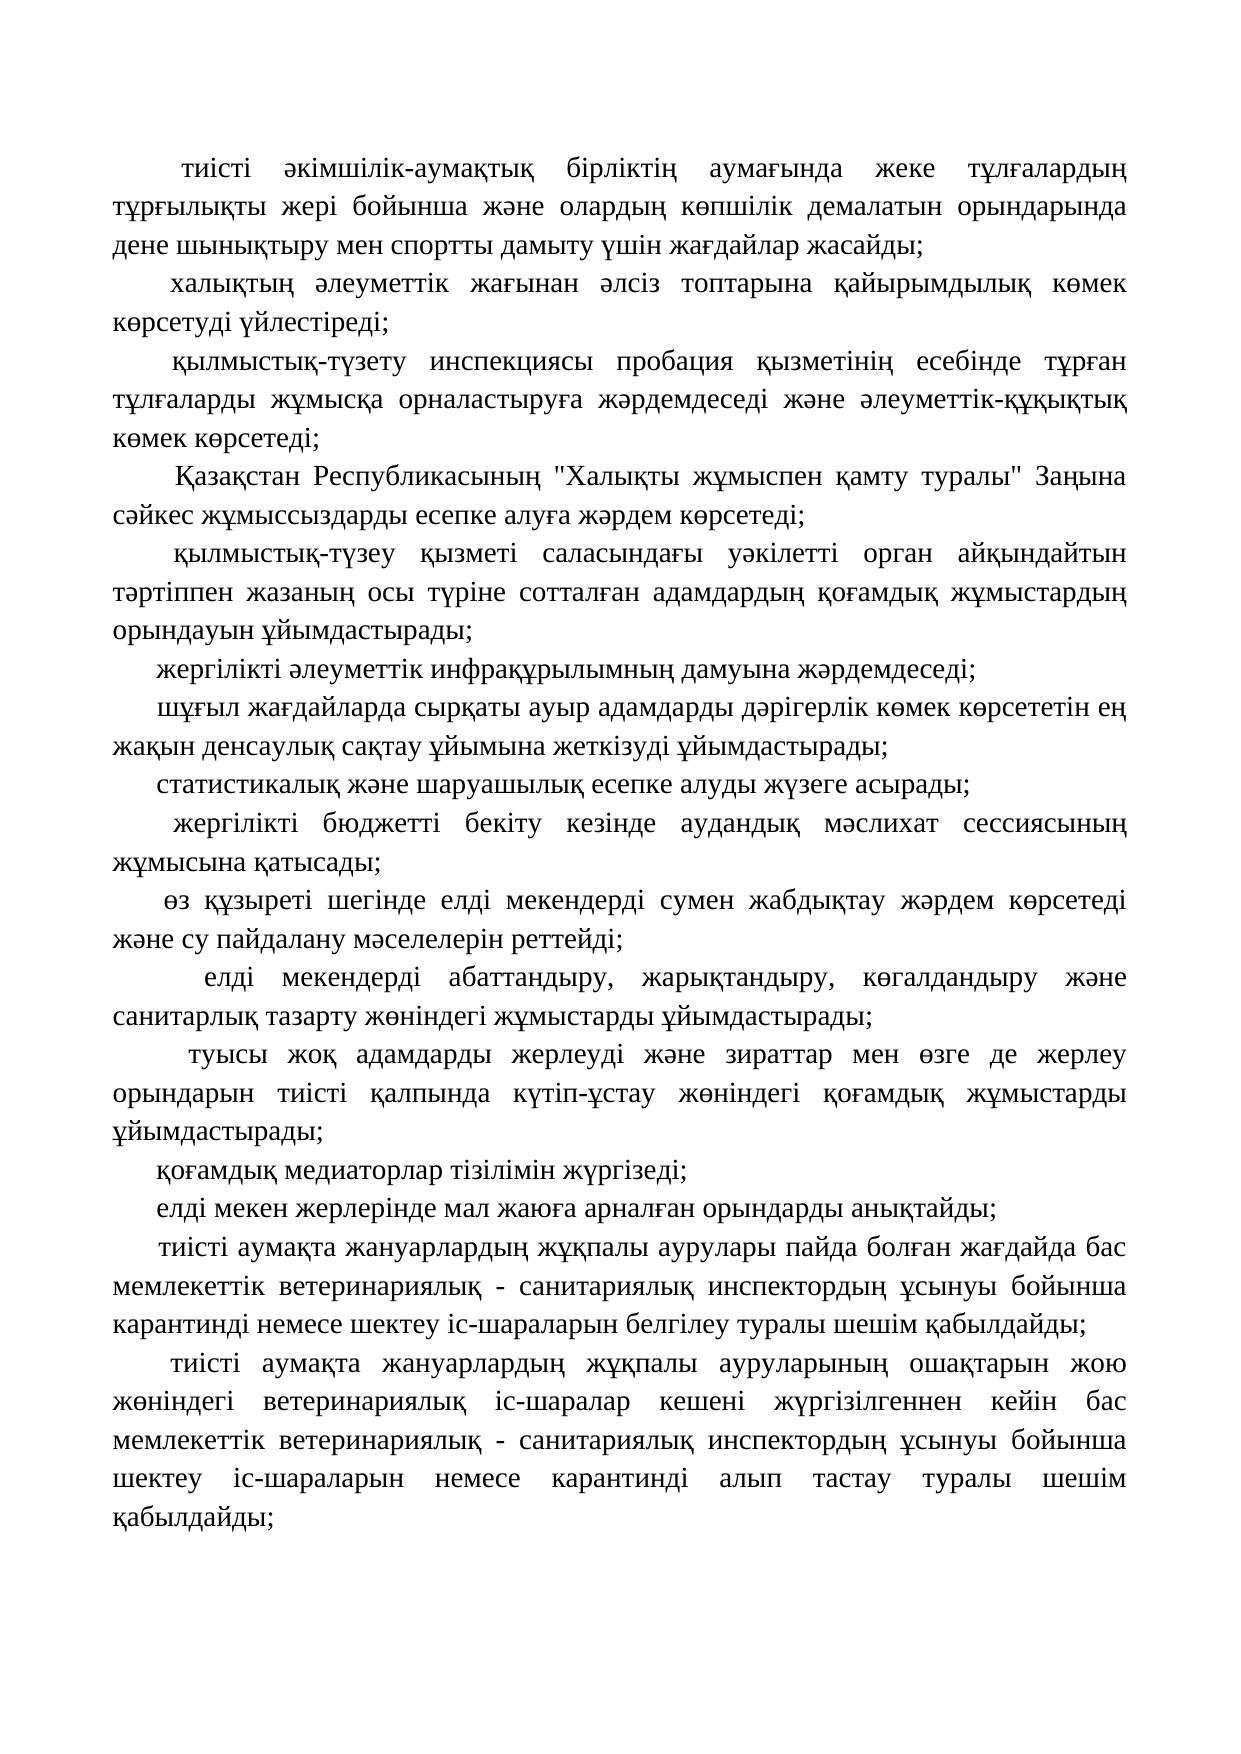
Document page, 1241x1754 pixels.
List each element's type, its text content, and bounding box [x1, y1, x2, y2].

text тиісті аумақта жануарлардың жұқпалы ауруларының ошақтарын жою жөніндегі ветеринариялық іс-шаралар кешені жүргізілгеннен кейін бас мемлекеттік ветеринариялық - санитариялық инспектордың ұсынуы бойынша шектеу іс-шараларын немесе карантинді алып тастау туралы шешім қабылдайды; [112, 1345, 1128, 1532]
text халықтың әлеуметтік жағынан әлсіз топтарына қайырымдылық көмек көрсетуді үйлестіреді; [112, 266, 1128, 338]
text жергілікті әлеуметтік инфрақұрылымның дамуына жәрдемдеседі; [112, 651, 1128, 684]
text елді мекендерді абаттандыру, жарықтандыру, көгалдандыру және санитарлық тазарту жөніндегі жұмыстарды ұйымдастырады; [112, 959, 1128, 1031]
text тиісті әкімшілік-аумақтық бірліктің аумағында жеке тұлғалардың тұрғылықты жері бойынша және олардың көпшілік демалатын орындарында дене шынықтыру мен спортты дамыту үшін жағдайлар жасайды; [112, 150, 1128, 261]
text қоғамдық медиаторлар тізілімін жүргізеді; [112, 1152, 1128, 1186]
text жергілікті бюджетті бекіту кезінде аудандық мәслихат сессиясының жұмысына қатысады; [112, 805, 1128, 877]
text Қазақстан Республикасының "Халықты жұмыспен қамту туралы" Заңына сәйкес жұмыссыздарды есепке алуға жәрдем көрсетеді; [112, 458, 1128, 530]
text туысы жоқ адамдарды жерлеуді және зираттар мен өзге де жерлеу орындарын тиісті қалпында күтіп-ұстау жөніндегі қоғамдық жұмыстарды ұйымдастырады; [112, 1036, 1128, 1147]
text өз құзыреті шегінде елді мекендерді сумен жабдықтау жәрдем көрсетеді және су пайдалану мәселелерін реттейді; [112, 882, 1128, 954]
text шұғыл жағдайларда сырқаты ауыр адамдарды дәрігерлік көмек көрсететін ең жақын денсаулық сақтау ұйымына жеткізуді ұйымдастырады; [112, 689, 1128, 762]
text тиісті аумақта жануарлардың жұқпалы аурулары пайда болған жағдайда бас мемлекеттік ветеринариялық - санитариялық инспектордың ұсынуы бойынша карантинді немесе шектеу іс-шараларын белгілеу туралы шешім қабылдайды; [112, 1229, 1128, 1340]
text қылмыстық-түзету инспекциясы пробация қызметінің есебінде тұрған тұлғаларды жұмысқа орналастыруға жәрдемдеседі және әлеуметтік-құқықтық көмек көрсетеді; [112, 343, 1128, 453]
text елді мекен жерлерінде мал жаюға арналған орындарды анықтайды; [112, 1191, 1128, 1224]
text қылмыстық-түзеу қызметі саласындағы уәкілетті орган айқындайтын тәртіппен жазаның осы түріне сотталған адамдардың қоғамдық жұмыстардың орындауын ұйымдастырады; [112, 535, 1128, 646]
text статистикалық және шаруашылық есепке алуды жүзеге асырады; [112, 767, 1128, 800]
